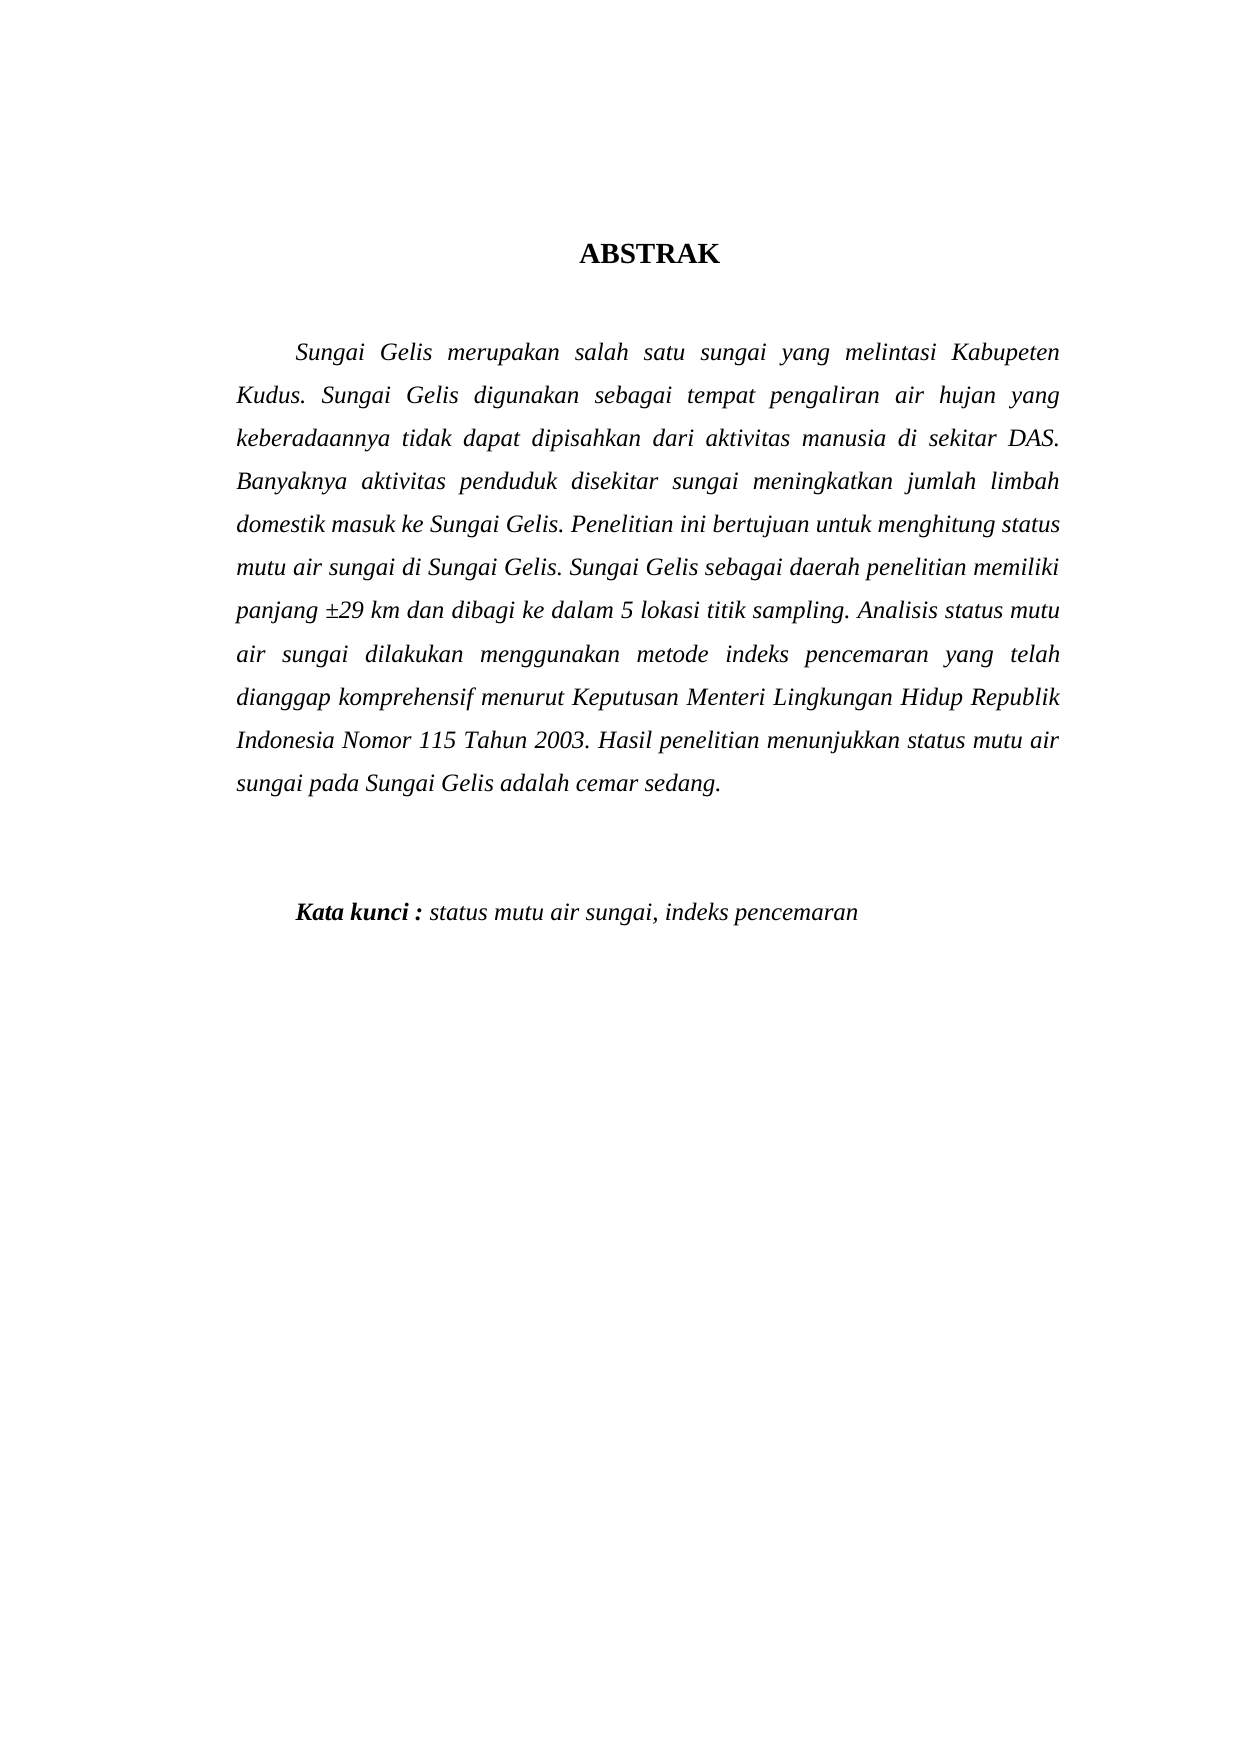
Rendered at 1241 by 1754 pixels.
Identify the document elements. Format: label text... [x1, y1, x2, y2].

text Kata kunci : status mutu air sungai, indeks pencemaran [236, 897, 1063, 926]
text ABSTRAK [236, 236, 1063, 270]
text Sungai Gelis merupakan salah satu sungai yang melintasi Kabupeten Kudus. Sungai Gelis digunakan sebagai tempat pengaliran air hujan yang keberadaannya tidak dapat dipisahkan dari aktivitas manusia di sekitar DAS. Banyaknya aktivitas penduduk disekitar sungai meningkatkan jumlah limbah domestik masuk ke Sungai Gelis. Penelitian ini bertujuan untuk menghitung status mutu air sungai di Sungai Gelis. Sungai Gelis sebagai daerah penelitian memiliki panjang ±29 km dan dibagi ke dalam 5 lokasi titik sampling. Analisis status mutu air sungai dilakukan menggunakan metode indeks pencemaran yang telah dianggap komprehensif menurut Keputusan Menteri Lingkungan Hidup Republik Indonesia Nomor 115 Tahun 2003. Hasil penelitian menunjukkan status mutu air sungai pada Sungai Gelis adalah cemar sedang. [236, 337, 1063, 797]
